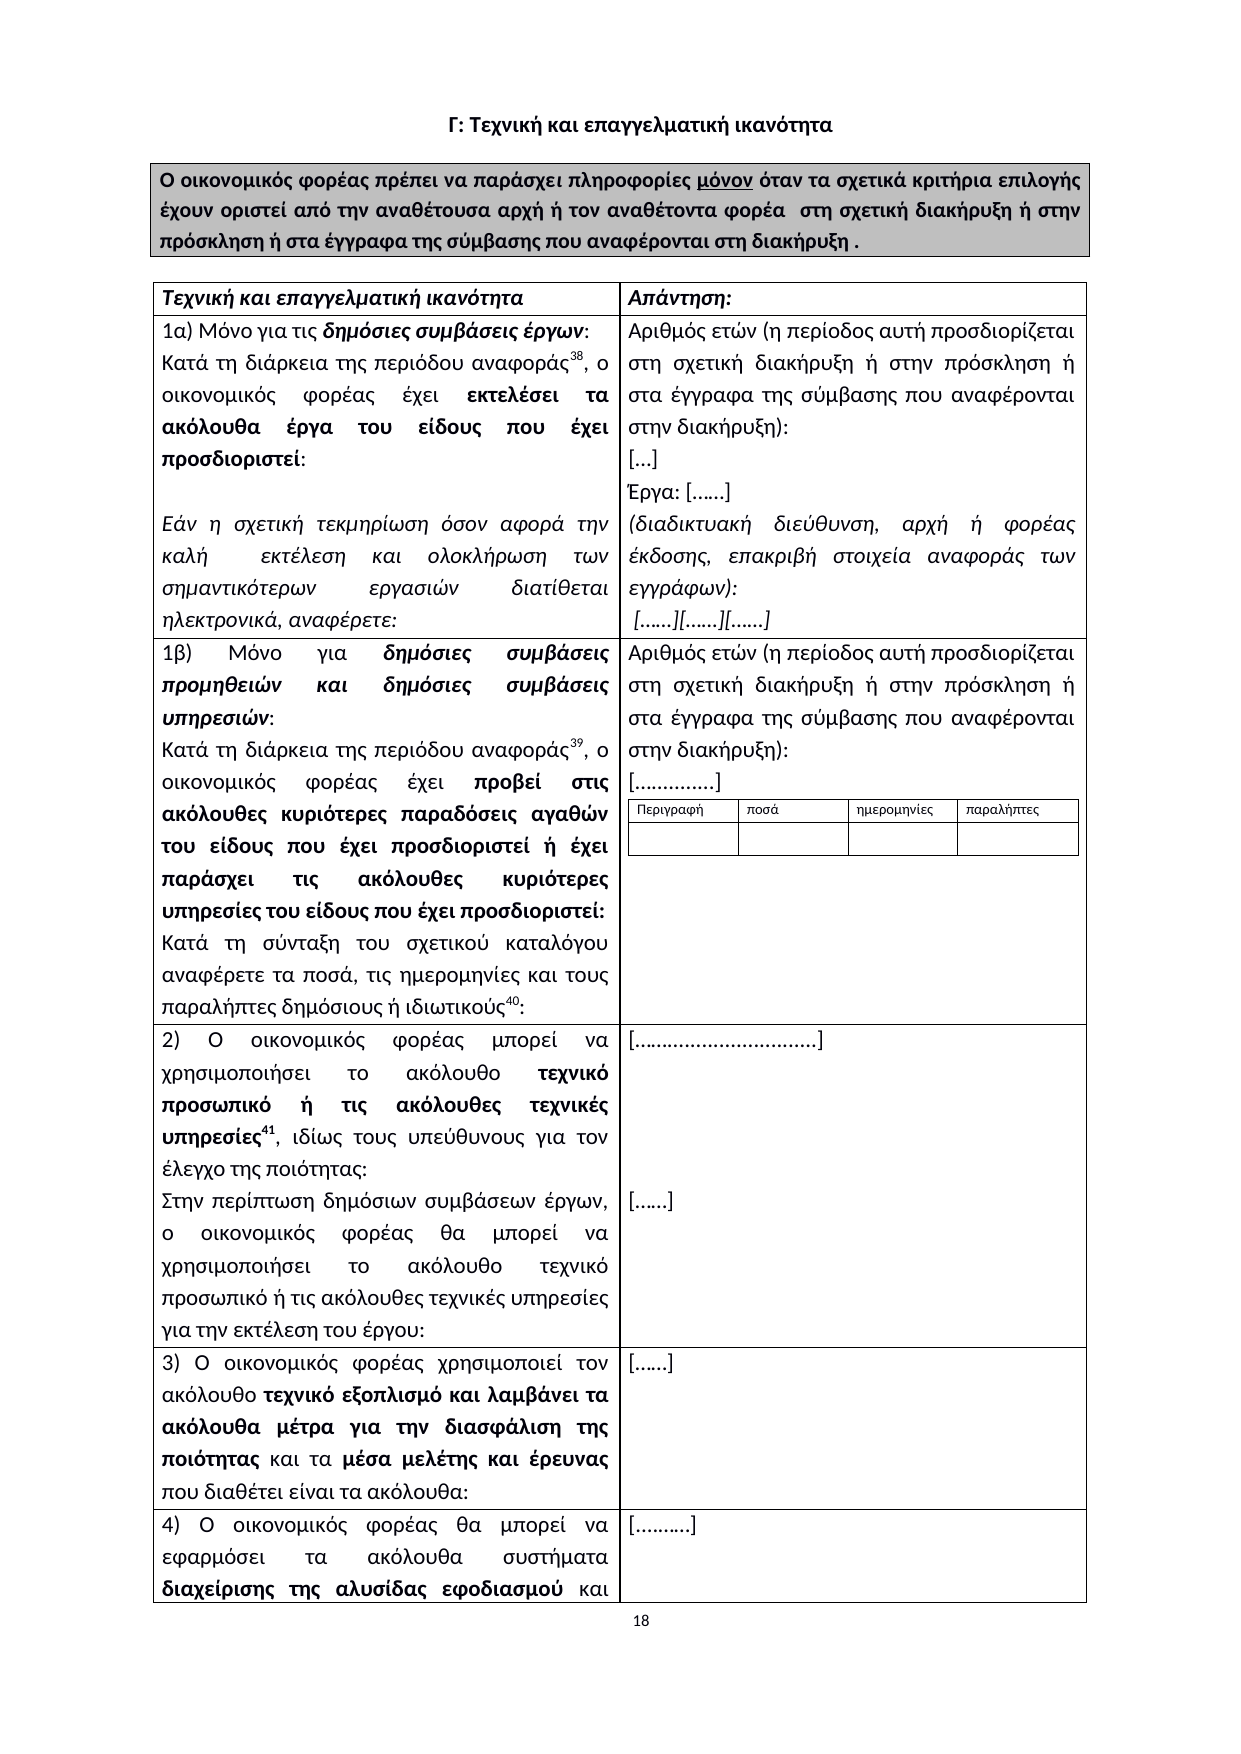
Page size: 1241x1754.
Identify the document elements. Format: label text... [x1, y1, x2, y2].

text Ο οικονομικός φορέας πρέπει να παράσχει πληροφορίες μόνον όταν τα σχετικά κριτήρια επιλογής έχουν οριστεί από την αναθέτουσα αρχή ή τον αναθέτοντα φορέα στη σχετική διακήρυξη ή στην πρόσκληση ή στα έγγραφα της σύμβασης που αναφέρονται στη διακήρυξη . [151, 164, 1089, 256]
table_header Απάντηση: [621, 283, 1086, 315]
table_cell [……] [621, 1348, 1086, 1509]
text Γ: Τεχνική και επαγγελματική ικανότητα [159, 110, 1081, 138]
table_cell 2) Ο οικονομικός φορέας μπορεί να χρησιμοποιήσει το ακόλουθο τεχνικό προσωπικό ή τις ακόλουθες τεχνικές υπηρεσίες, ιδίως τους υπεύθυνους για τον έλεγχο της ποιότητας: Στην περίπτωση δημόσιων συμβάσεων έργων, ο οικονομικός φορέας θα μπορεί να χρησιμοποιήσει το ακόλουθο τεχνικό προσωπικό ή τις ακόλουθες τεχνικές υπηρεσίες για την εκτέλεση του έργου: [154, 1025, 619, 1347]
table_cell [154, 1510, 619, 1602]
table_cell 3) Ο οικονομικός φορέας χρησιμοποιεί τον ακόλουθο τεχνικό εξοπλισμό και λαμβάνει τα ακόλουθα μέτρα για την διασφάλιση της ποιότητας και τα μέσα μελέτης και έρευνας που διαθέτει είναι τα ακόλουθα: [154, 1348, 619, 1509]
table_cell 1β) Μόνο για δημόσιες συμβάσεις προμηθειών και δημόσιες συμβάσεις υπηρεσιών: Κατά τη διάρκεια της περιόδου αναφοράς, ο οικονομικός φορέας έχει προβεί στις ακόλουθες κυριότερες παραδόσεις αγαθών του είδους που έχει προσδιοριστεί ή έχει παράσχει τις ακόλουθες κυριότερες υπηρεσίες του είδους που έχει προσδιοριστεί: Κατά τη σύνταξη του σχετικού καταλόγου αναφέρετε τα ποσά, τις ημερομηνίες και τους παραλήπτες δημόσιους ή ιδιωτικούς: [154, 639, 619, 1024]
table_header Τεχνική και επαγγελματική ικανότητα [154, 283, 619, 315]
table_cell 1α) Μόνο για τις δημόσιες συμβάσεις έργων: Κατά τη διάρκεια της περιόδου αναφοράς, ο οικονομικός φορέας έχει εκτελέσει τα ακόλουθα έργα του είδους που έχει προσδιοριστεί: Εάν η σχετική τεκμηρίωση όσον αφορά την καλή εκτέλεση και ολοκλήρωση των σημαντικότερων εργασιών διατίθεται ηλεκτρονικά, αναφέρετε: [154, 316, 619, 637]
table_cell Αριθμός ετών (η περίοδος αυτή προσδιορίζεται στη σχετική διακήρυξη ή στην πρόσκληση ή στα έγγραφα της σύμβασης που αναφέρονται στην διακήρυξη): […...........] [621, 639, 1086, 1024]
table_cell Αριθμός ετών (η περίοδος αυτή προσδιορίζεται στη σχετική διακήρυξη ή στην πρόσκληση ή στα έγγραφα της σύμβασης που αναφέρονται στην διακήρυξη): […] Έργα: [……] (διαδικτυακή διεύθυνση, αρχή ή φορέας έκδοσης, επακριβή στοιχεία αναφοράς των εγγράφων): [……][……][……] [621, 316, 1086, 637]
table_cell [....……] [621, 1510, 1086, 1602]
table_cell [……..........................] [……] [621, 1025, 1086, 1347]
